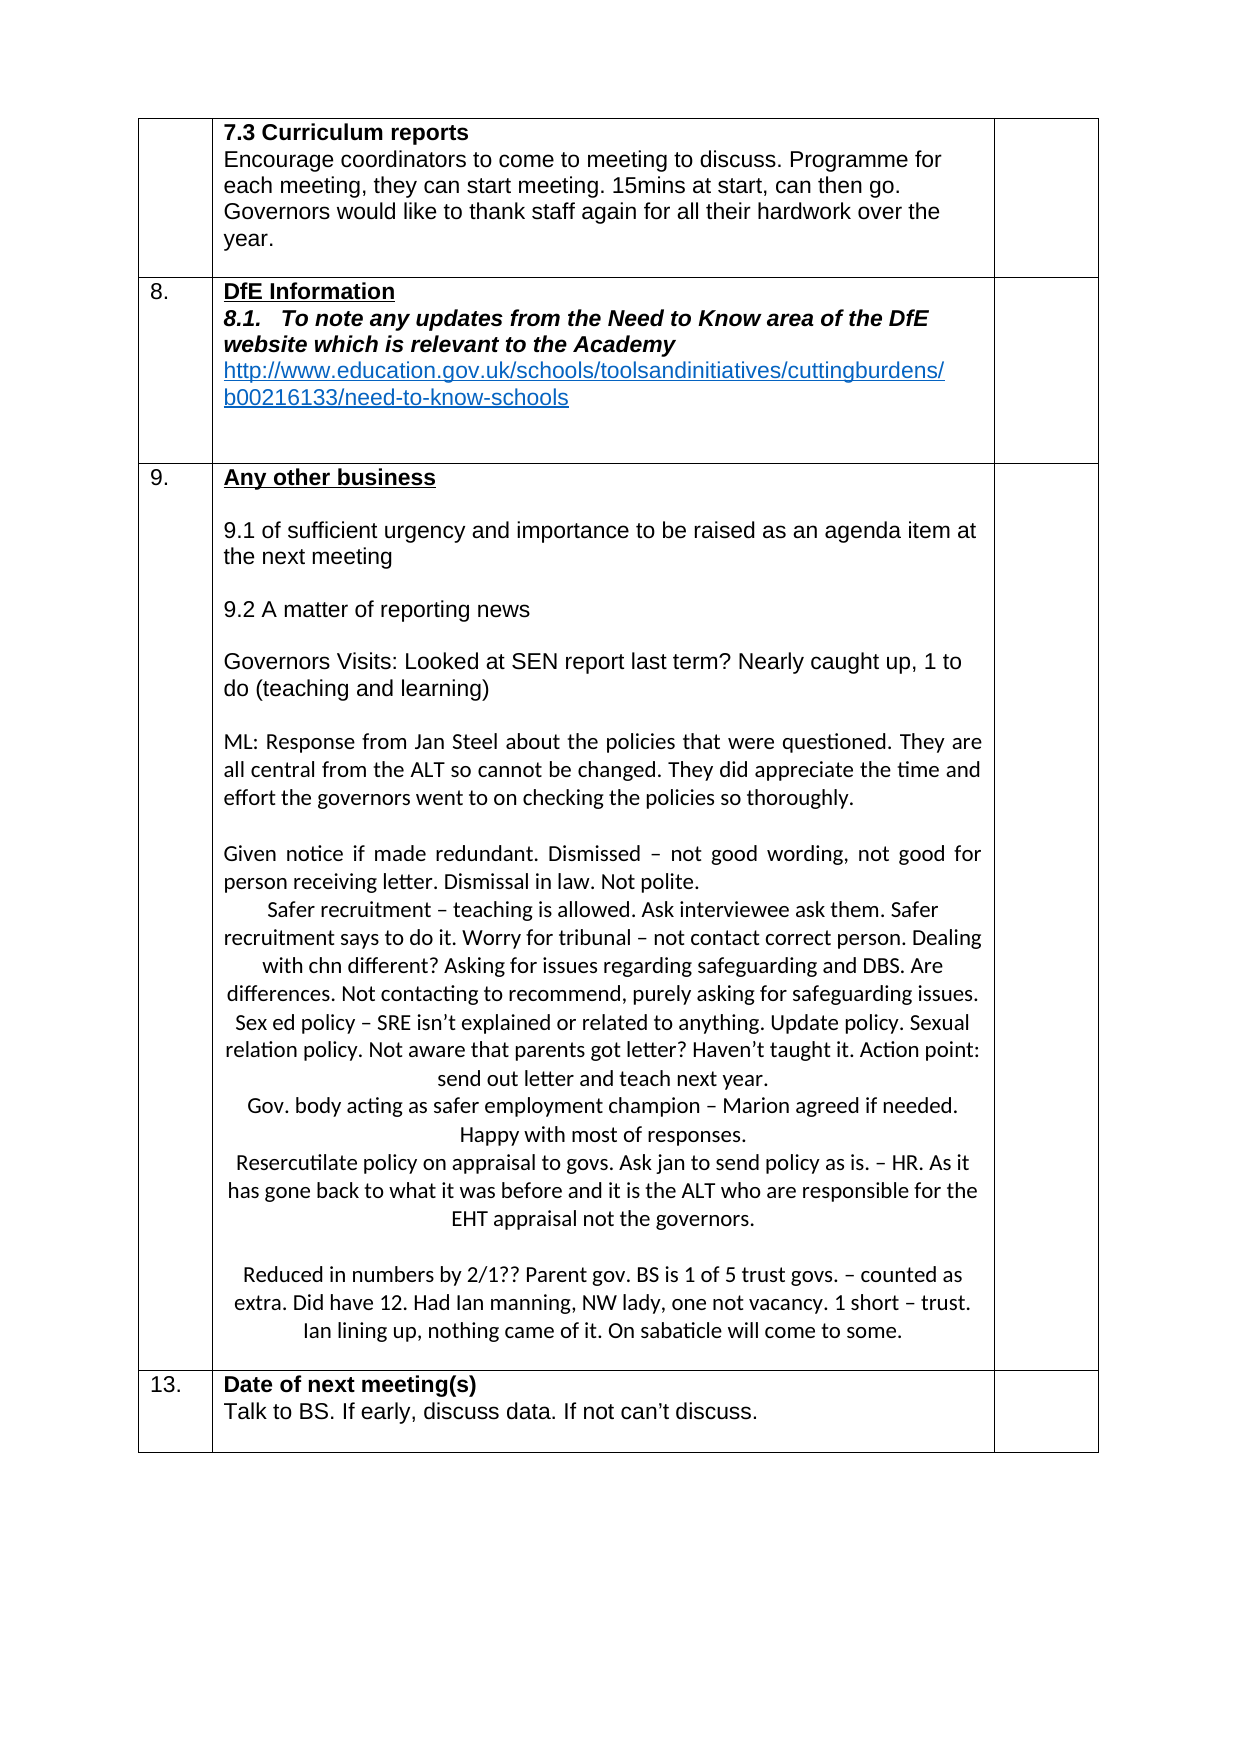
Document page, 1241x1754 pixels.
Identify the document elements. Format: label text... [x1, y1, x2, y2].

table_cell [213, 119, 994, 277]
table_cell [995, 119, 1098, 277]
table_cell DfE Information 8.1. To note any updates from the Need to Know area of the DfE website which is relevant to the Academy http://www.education.gov.uk/schools/toolsandinitiatives/cuttingburdens/b00216133/need-to-know-schools [213, 278, 994, 463]
table_cell 7. [139, 119, 212, 277]
table_cell 13. [139, 1371, 212, 1452]
table_cell [995, 1371, 1098, 1452]
table_cell [995, 464, 1098, 1370]
table_cell 8. [139, 278, 212, 463]
table_cell Date of next meeting(s) Talk to BS. If early, discuss data. If not can’t discuss. [213, 1371, 994, 1452]
table_cell [995, 278, 1098, 463]
table_cell Any other business 9.1 of sufficient urgency and importance to be raised as an agenda item at the next meeting 9.2 A matter of reporting news Governors Visits: Looked at SEN report last term? Nearly caught up, 1 to do (teaching and learning) ML: Response from Jan Steel about the policies that were questioned. They are all central from the ALT so cannot be changed. They did appreciate the time and effort the governors went to on checking the policies so thoroughly. Given notice if made redundant. Dismissed – not good wording, not good for person receiving letter. Dismissal in law. Not polite. Safer recruitment – teaching is allowed. Ask interviewee ask them. Safer recruitment says to do it. Worry for tribunal – not contact correct person. Dealing with chn different? Asking for issues regarding safeguarding and DBS. Are differences. Not contacting to recommend, purely asking for safeguarding issues. Sex ed policy – SRE isn’t explained or related to anything. Update policy. Sexual relation policy. Not aware that parents got letter? Haven’t taught it. Action point: send out letter and teach next year. Gov. body acting as safer employment champion – Marion agreed if needed. Happy with most of responses. Resercutilate policy on appraisal to govs. Ask jan to send policy as is. – HR. As it has gone back to what it was before and it is the ALT who are responsible for the EHT appraisal not the governors. Reduced in numbers by 2/1?? Parent gov. BS is 1 of 5 trust govs. – counted as extra. Did have 12. Had Ian manning, NW lady, one not vacancy. 1 short – trust. Ian lining up, nothing came of it. On sabaticle will come to some. [213, 464, 994, 1370]
table_cell 9. [139, 464, 212, 1370]
